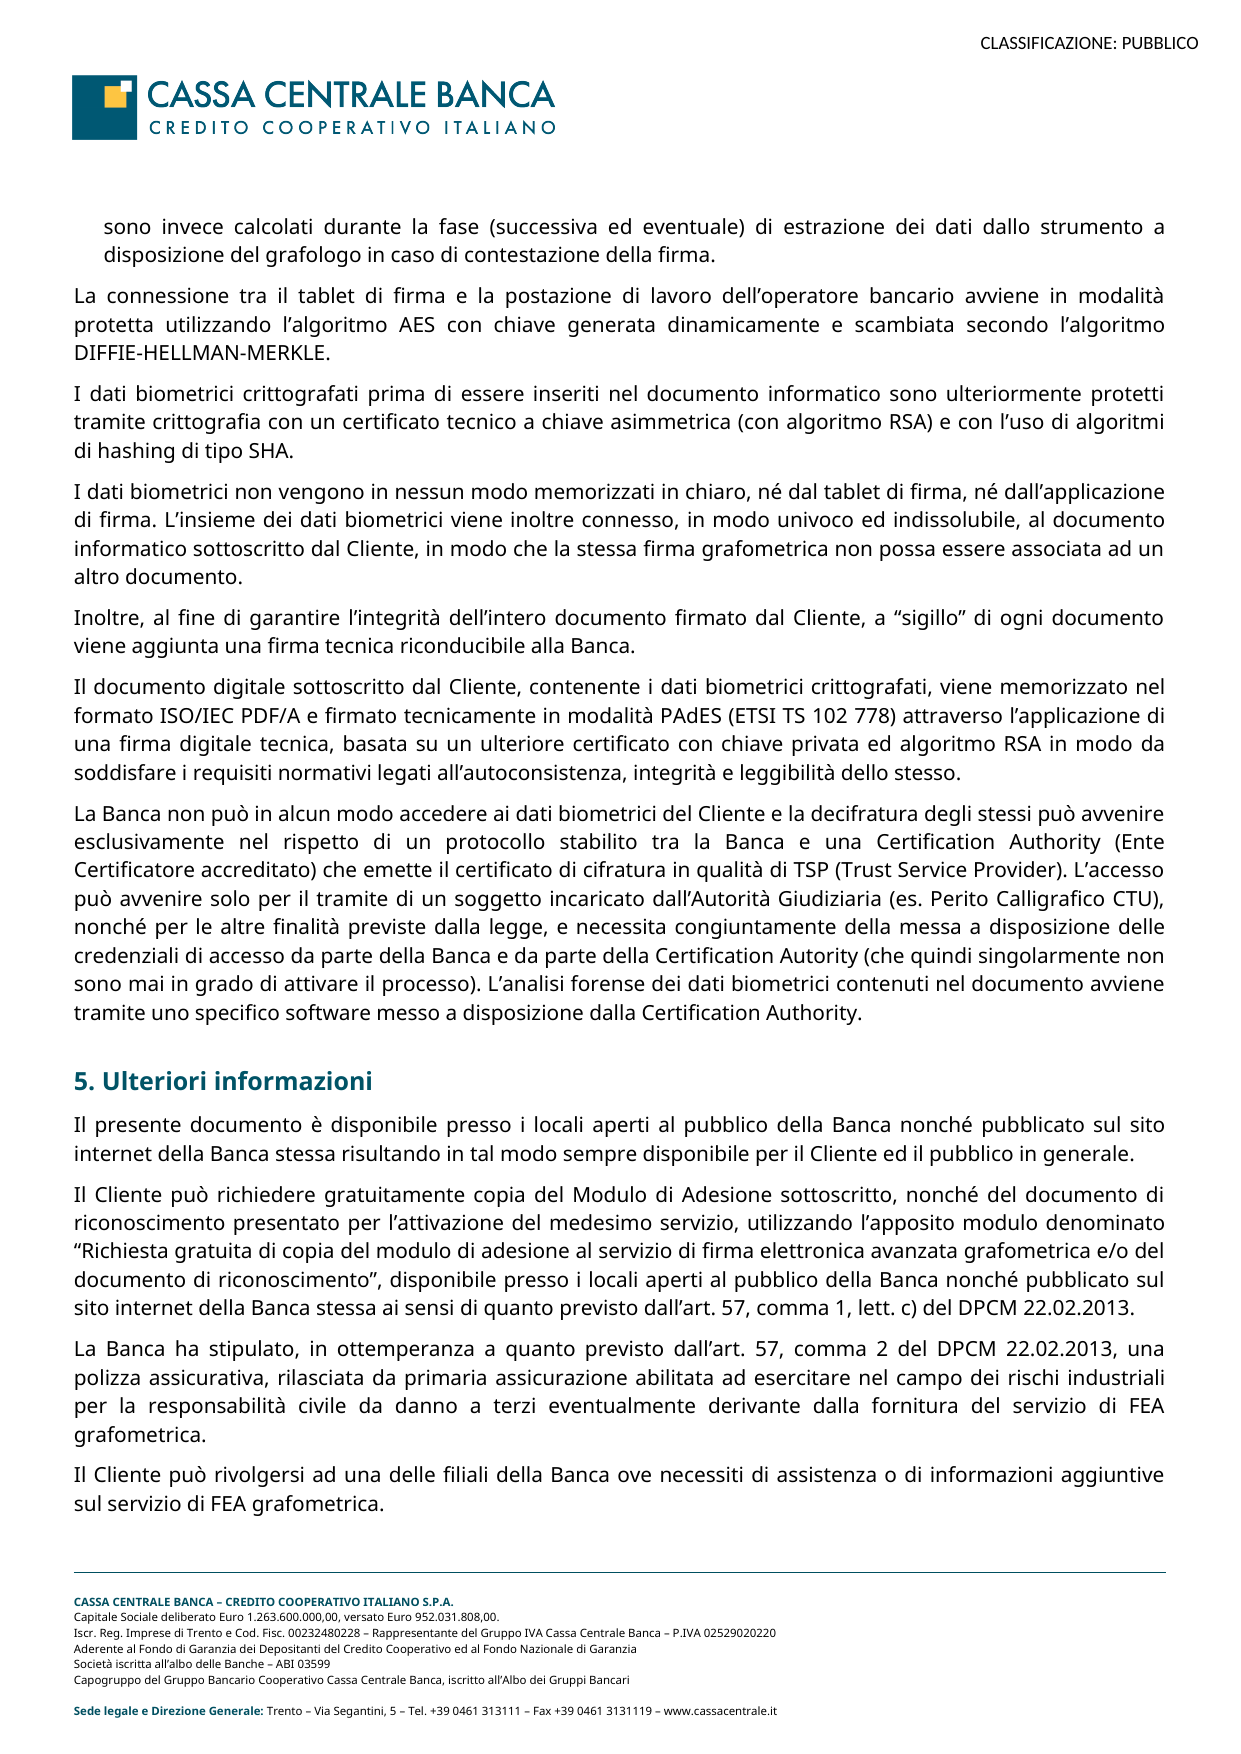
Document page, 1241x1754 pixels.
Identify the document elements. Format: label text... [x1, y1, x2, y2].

subtitle 5. Ulteriori informazioni [74, 1064, 1166, 1098]
text Il Cliente può richiedere gratuitamente copia del Modulo di Adesione sottoscritto, nonché del documento di riconoscimento presentato per l’attivazione del medesimo servizio, utilizzando l’apposito modulo denominato “Richiesta gratuita di copia del modulo di adesione al servizio di firma elettronica avanzata grafometrica e/o del documento di riconoscimento”, disponibile presso i locali aperti al pubblico della Banca nonché pubblicato sul sito internet della Banca stessa ai sensi di quanto previsto dall’art. 57, comma 1, lett. c) del DPCM 22.02.2013. [74, 1180, 1166, 1322]
text La Banca ha stipulato, in ottemperanza a quanto previsto dall’art. 57, comma 2 del DPCM 22.02.2013, una polizza assicurativa, rilasciata da primaria assicurazione abilitata ad esercitare nel campo dei rischi industriali per la responsabilità civile da danno a terzi eventualmente derivante dalla fornitura del servizio di FEA grafometrica. [74, 1334, 1166, 1448]
picture [0, 31, 1241, 184]
text La Banca non può in alcun modo accedere ai dati biometrici del Cliente e la decifratura degli stessi può avvenire esclusivamente nel rispetto di un protocollo stabilito tra la Banca e una Certification Authority (Ente Certificatore accreditato) che emette il certificato di cifratura in qualità di TSP (Trust Service Provider). L’accesso può avvenire solo per il tramite di un soggetto incaricato dall’Autorità Giudiziaria (es. Perito Calligrafico CTU), nonché per le altre finalità previste dalla legge, e necessita congiuntamente della messa a disposizione delle credenziali di accesso da parte della Banca e da parte della Certification Autority (che quindi singolarmente non sono mai in grado di attivare il processo). L’analisi forense dei dati biometrici contenuti nel documento avviene tramite uno specifico software messo a disposizione dalla Certification Authority. [74, 799, 1166, 1026]
text La connessione tra il tablet di firma e la postazione di lavoro dell’operatore bancario avviene in modalità protetta utilizzando l’algoritmo AES con chiave generata dinamicamente e scambiata secondo l’algoritmo DIFFIE-HELLMAN-MERKLE. [74, 281, 1166, 367]
text I dati biometrici non vengono in nessun modo memorizzati in chiaro, né dal tablet di firma, né dall’applicazione di firma. L’insieme dei dati biometrici viene inoltre connesso, in modo univoco ed indissolubile, al documento informatico sottoscritto dal Cliente, in modo che la stessa firma grafometrica non possa essere associata ad un altro documento. [74, 477, 1166, 591]
text Il documento digitale sottoscritto dal Cliente, contenente i dati biometrici crittografati, viene memorizzato nel formato ISO/IEC PDF/A e firmato tecnicamente in modalità PAdES (ETSI TS 102 778) attraverso l’applicazione di una firma digitale tecnica, basata su un ulteriore certificato con chiave privata ed algoritmo RSA in modo da soddisfare i requisiti normativi legati all’autoconsistenza, integrità e leggibilità dello stesso. [74, 672, 1166, 786]
text Il Cliente può rivolgersi ad una delle filiali della Banca ove necessiti di assistenza o di informazioni aggiuntive sul servizio di FEA grafometrica. [74, 1461, 1166, 1517]
text I dati biometrici crittografati prima di essere inseriti nel documento informatico sono ulteriormente protetti tramite crittografia con un certificato tecnico a chiave asimmetrica (con algoritmo RSA) e con l’uso di algoritmi di hashing di tipo SHA. [74, 379, 1166, 464]
text sono invece calcolati durante la fase (successiva ed eventuale) di estrazione dei dati dallo strumento a disposizione del grafologo in caso di contestazione della firma. [103, 212, 1166, 269]
text Inoltre, al fine di garantire l’integrità dell’intero documento firmato dal Cliente, a “sigillo” di ogni documento viene aggiunta una firma tecnica riconducibile alla Banca. [74, 603, 1166, 660]
text Il presente documento è disponibile presso i locali aperti al pubblico della Banca nonché pubblicato sul sito internet della Banca stessa risultando in tal modo sempre disponibile per il Cliente ed il pubblico in generale. [74, 1110, 1166, 1167]
